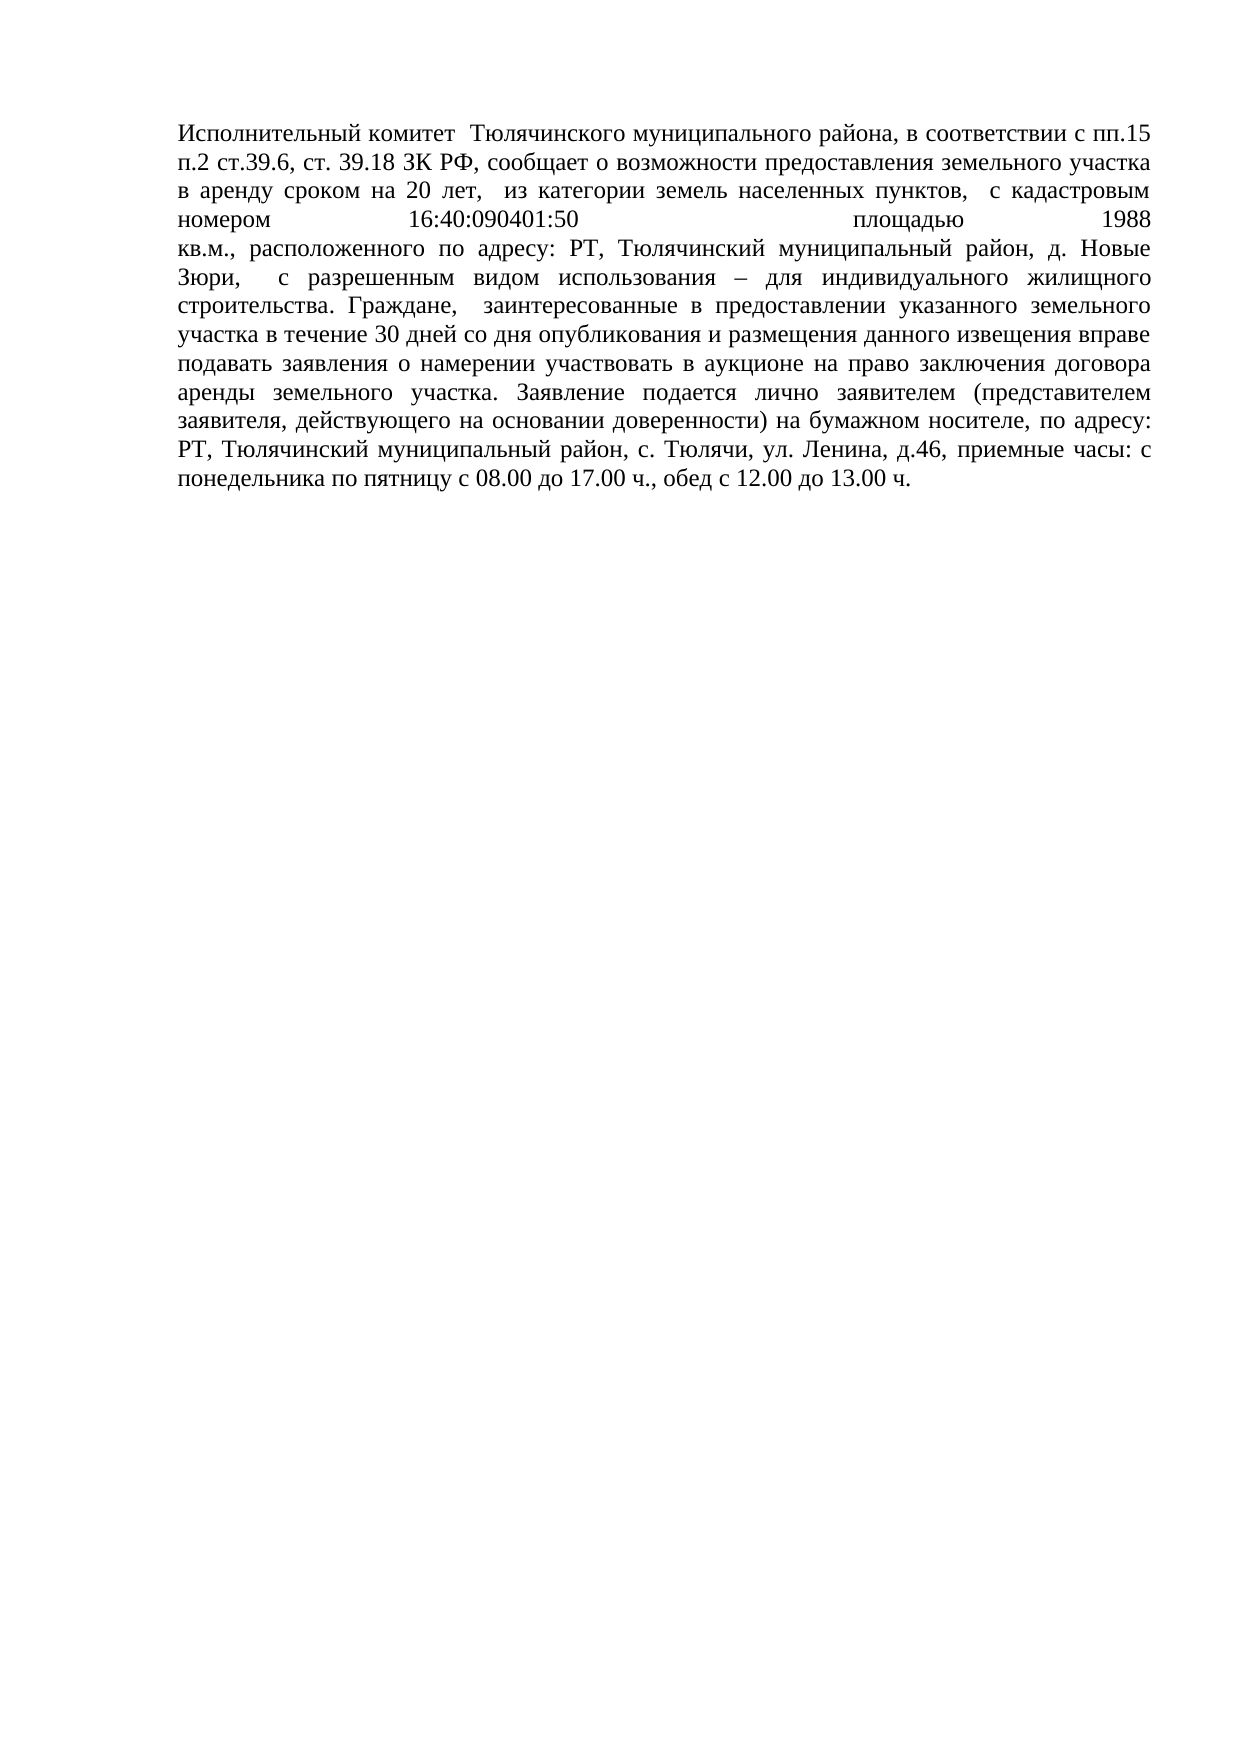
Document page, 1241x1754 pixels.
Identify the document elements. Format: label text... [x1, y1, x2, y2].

text Исполнительный комитет Тюлячинского муниципального района, в соответствии с пп.15 п.2 ст.39.6, ст. 39.18 ЗК РФ, сообщает о возможности предоставления земельного участка в аренду сроком на 20 лет, из категории земель населенных пунктов, с кадастровым номером 16:40:090401:50 площадью 1988 кв.м., расположенного по адресу: РТ, Тюлячинский муниципальный район, д. Новые Зюри, с разрешенным видом использования – для индивидуального жилищного строительства. Граждане, заинтересованные в предоставлении указанного земельного участка в течение 30 дней со дня опубликования и размещения данного извещения вправе подавать заявления о намерении участвовать в аукционе на право заключения договора аренды земельного участка. Заявление подается лично заявителем (представителем заявителя, действующего на основании доверенности) на бумажном носителе, по адресу: РТ, Тюлячинский муниципальный район, с. Тюлячи, ул. Ленина, д.46, приемные часы: с понедельника по пятницу с 08.00 до 17.00 ч., обед с 12.00 до 13.00 ч. [177, 118, 1152, 492]
